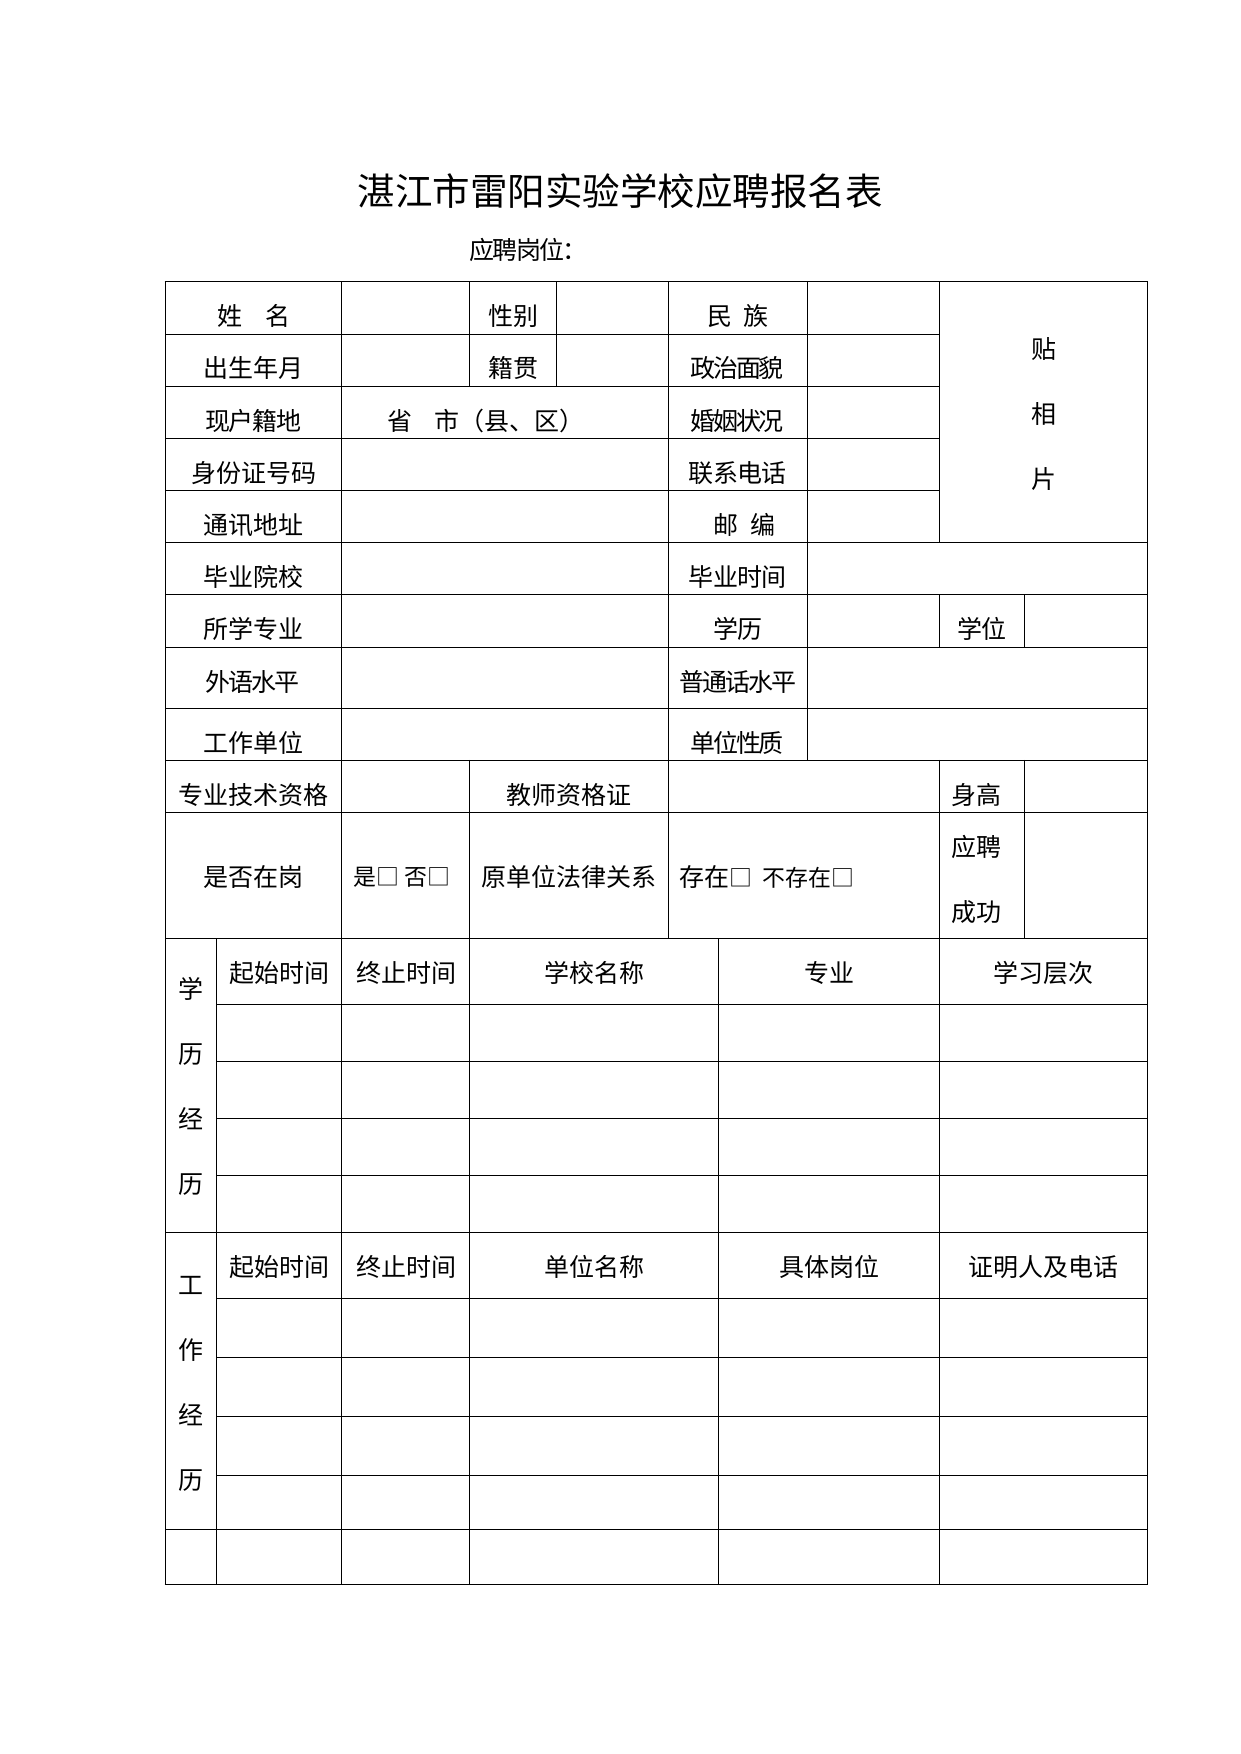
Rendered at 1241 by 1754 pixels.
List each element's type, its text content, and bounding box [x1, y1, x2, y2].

table_cell [719, 1062, 939, 1118]
table_cell [470, 1476, 718, 1529]
table_header 性别 [470, 282, 556, 333]
table_cell 学历经历 [166, 939, 216, 1232]
text 湛江市雷阳实验学校应聘报名表 [187, 162, 1053, 216]
table_cell 专业 [719, 939, 939, 1004]
table_cell 通讯地址 [166, 491, 341, 542]
table_cell 省 市（县、区） [342, 387, 668, 438]
table_cell [940, 1476, 1147, 1529]
table_cell [719, 1476, 939, 1529]
table_cell 单位名称 [470, 1233, 718, 1298]
table_cell [470, 1530, 718, 1583]
table_cell 终止时间 [342, 939, 469, 1004]
table_cell [342, 543, 668, 594]
table_cell [808, 543, 1147, 594]
table_cell [217, 1476, 341, 1529]
table_cell 学位 [940, 595, 1024, 647]
table_cell 是否在岗 [166, 813, 341, 938]
table_header 姓 名 [166, 282, 341, 333]
table_cell [342, 648, 668, 708]
table_cell [342, 491, 668, 542]
table_cell 学校名称 [470, 939, 718, 1004]
table_cell [470, 1005, 718, 1061]
table_cell [217, 1299, 341, 1357]
table_cell 联系电话 [669, 439, 807, 490]
table_cell [470, 1417, 718, 1475]
table_cell 毕业时间 [669, 543, 807, 594]
table_cell [166, 1530, 216, 1583]
table_cell [940, 1358, 1147, 1416]
table_cell [1025, 813, 1147, 938]
table_cell [342, 1005, 469, 1061]
table_cell 身份证号码 [166, 439, 341, 490]
table_cell 单位性质 [669, 709, 807, 760]
table_cell 起始时间 [217, 1233, 341, 1298]
table_cell [719, 1417, 939, 1475]
table_cell [940, 1417, 1147, 1475]
table_cell 婚姻状况 [669, 387, 807, 438]
table_cell 教师资格证 [470, 761, 668, 812]
table_cell [342, 1358, 469, 1416]
table_cell 应聘成功到岗时间 [940, 813, 1024, 938]
table_cell 现户籍地 [166, 387, 341, 438]
table_cell [470, 1119, 718, 1175]
table_cell 工作经历 [166, 1233, 216, 1529]
table_cell 毕业院校 [166, 543, 341, 594]
table_header 贴 相 片 [940, 282, 1147, 542]
table_cell [669, 761, 939, 812]
table_cell 专业技术资格 [166, 761, 341, 812]
table_cell [808, 439, 939, 490]
table_cell 籍贯 [470, 335, 556, 386]
table_cell 所学专业 [166, 595, 341, 647]
table_cell [719, 1299, 939, 1357]
table_cell [719, 1530, 939, 1583]
table_cell [342, 1119, 469, 1175]
table_cell [808, 648, 1147, 708]
table_cell [217, 1176, 341, 1232]
table_cell [217, 1119, 341, 1175]
table_cell 身高 [940, 761, 1024, 812]
table_cell [342, 595, 668, 647]
table_cell [217, 1417, 341, 1475]
table_cell [940, 1062, 1147, 1118]
table_cell [719, 1005, 939, 1061]
table_cell 证明人及电话 [940, 1233, 1147, 1298]
table_cell [1025, 761, 1147, 812]
text 应聘岗位： [187, 216, 1053, 281]
table_cell [342, 709, 668, 760]
table_cell [1025, 595, 1147, 647]
table_header [808, 282, 939, 333]
table_cell [719, 1176, 939, 1232]
table_cell [808, 335, 939, 386]
table_cell 学习层次 [940, 939, 1147, 1004]
table_cell [808, 709, 1147, 760]
table_cell [940, 1005, 1147, 1061]
table_cell [217, 1358, 341, 1416]
table_cell [342, 1417, 469, 1475]
table_cell 原单位法律关系 [470, 813, 668, 938]
table_cell 外语水平 [166, 648, 341, 708]
table_cell [808, 491, 939, 542]
table_cell [940, 1299, 1147, 1357]
table_header 民 族 [669, 282, 807, 333]
table_cell [342, 1530, 469, 1583]
table_cell 存在□ 不存在□ [669, 813, 939, 938]
table_cell 具体岗位 [719, 1233, 939, 1298]
table_header [557, 282, 668, 333]
table_cell [470, 1299, 718, 1357]
table_cell [342, 1476, 469, 1529]
table_cell [719, 1119, 939, 1175]
table_cell 出生年月 [166, 335, 341, 386]
table_cell [719, 1358, 939, 1416]
table_cell 学历 [669, 595, 807, 647]
table_cell [342, 439, 668, 490]
table_cell [470, 1176, 718, 1232]
table_cell [217, 1530, 341, 1583]
table_cell 是□ 否□ [342, 813, 469, 938]
table_cell [557, 335, 668, 386]
table_cell [342, 1176, 469, 1232]
table_cell 工作单位 [166, 709, 341, 760]
table_cell [217, 1062, 341, 1118]
table_cell 起始时间 [217, 939, 341, 1004]
table_cell [342, 335, 469, 386]
table_cell [342, 1062, 469, 1118]
table_cell [470, 1062, 718, 1118]
table_cell [217, 1005, 341, 1061]
table_cell 普通话水平 [669, 648, 807, 708]
table_cell [342, 761, 469, 812]
table_cell 终止时间 [342, 1233, 469, 1298]
table_cell [470, 1358, 718, 1416]
table_cell [342, 1299, 469, 1357]
table_cell [940, 1176, 1147, 1232]
table_cell 政治面貌 [669, 335, 807, 386]
table_cell 邮 编 [669, 491, 807, 542]
table_cell [808, 595, 939, 647]
table_cell [940, 1119, 1147, 1175]
table_cell [808, 387, 939, 438]
table_header [342, 282, 469, 333]
table_cell [940, 1530, 1147, 1583]
